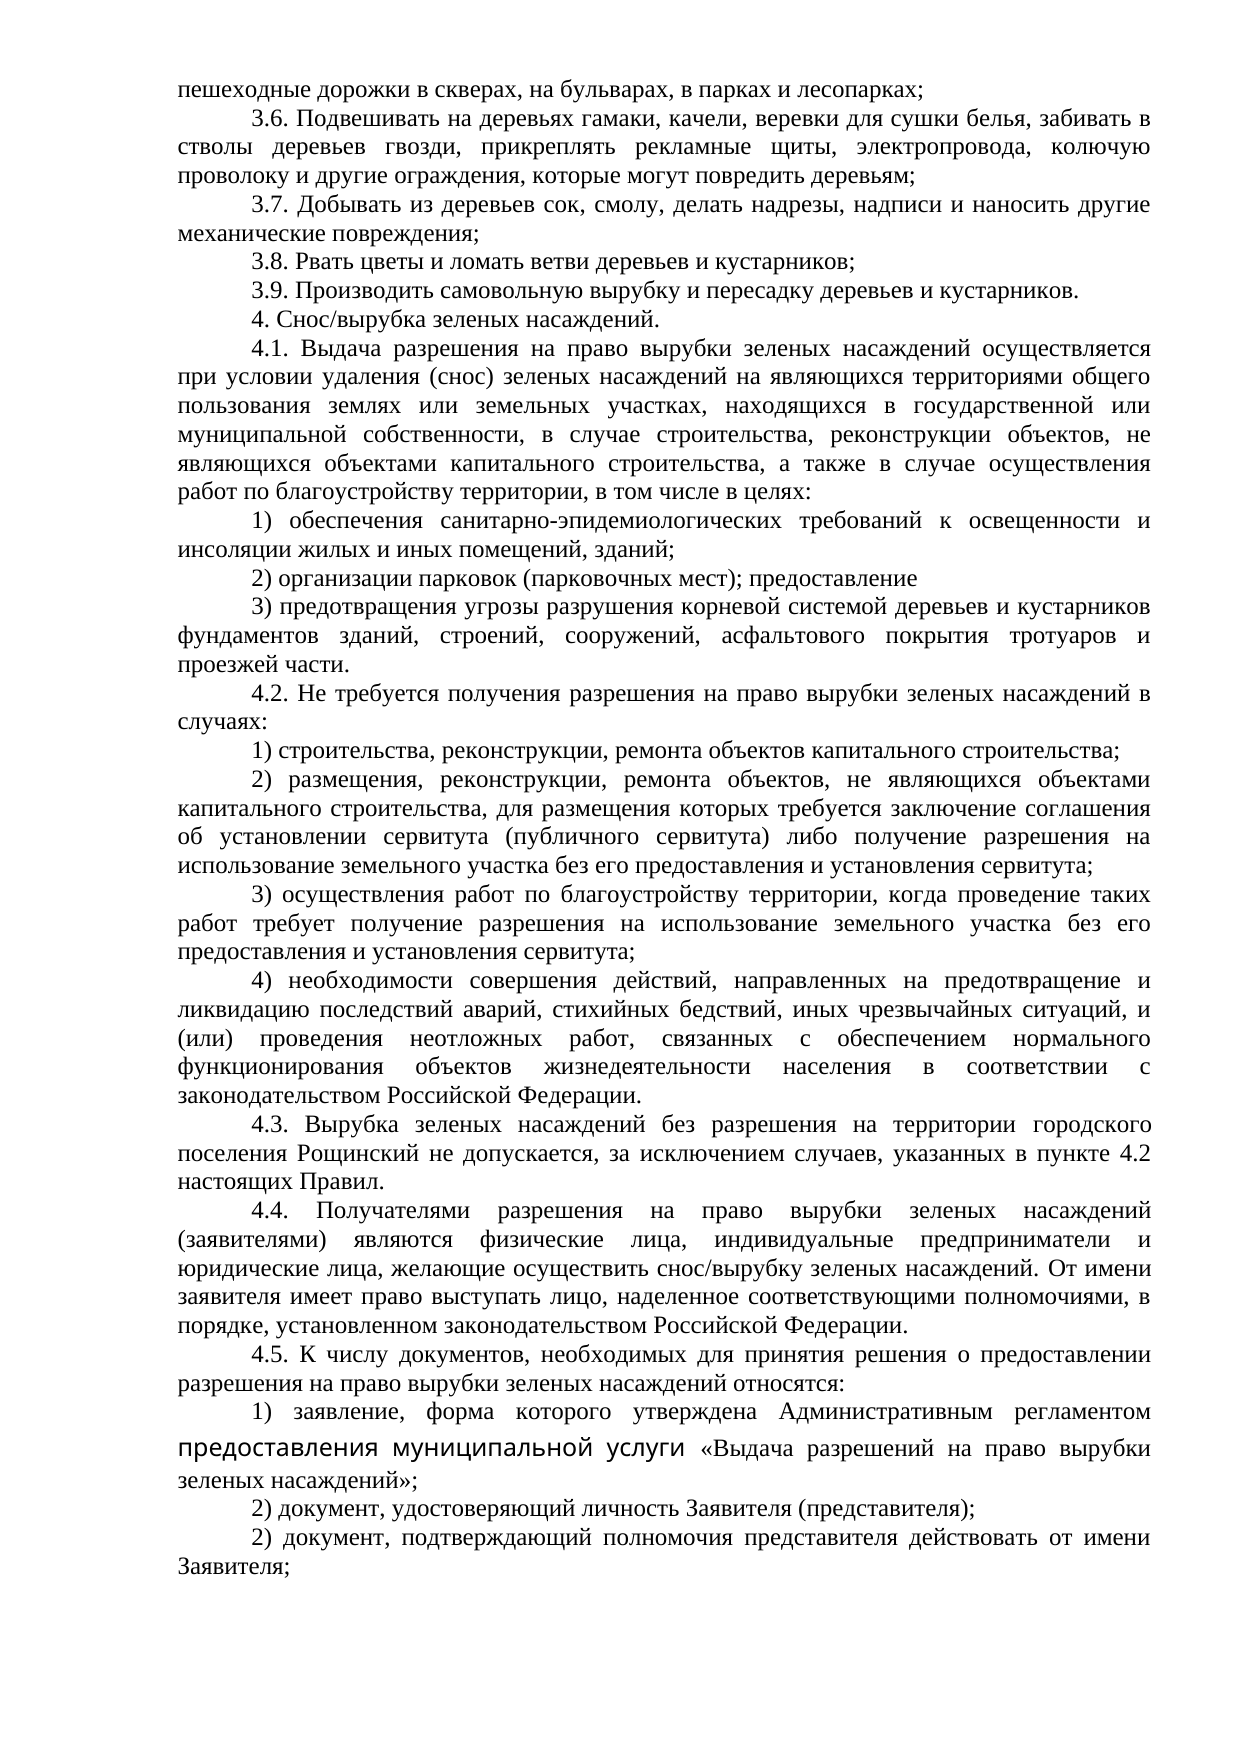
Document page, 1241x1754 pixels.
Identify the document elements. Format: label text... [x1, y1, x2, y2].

text 2) размещения, реконструкции, ремонта объектов, не являющихся объектами капитального строительства, для размещения которых требуется заключение соглашения об установлении сервитута (публичного сервитута) либо получение разрешения на использование земельного участка без его предоставления и установления сервитута; [177, 764, 1152, 879]
text 2) документ, подтверждающий полномочия представителя действовать от имени Заявителя; [177, 1522, 1152, 1580]
text 3.7. Добывать из деревьев сок, смолу, делать надрезы, надписи и наносить другие механические повреждения; [177, 189, 1152, 246]
text 3.6. Подвешивать на деревьях гамаки, качели, веревки для сушки белья, забивать в стволы деревьев гвозди, прикреплять рекламные щиты, электропровода, колючую проволоку и другие ограждения, которые могут повредить деревьям; [177, 103, 1152, 189]
text 1) строительства, реконструкции, ремонта объектов капитального строительства; [177, 735, 1152, 764]
text 4) необходимости совершения действий, направленных на предотвращение и ликвидацию последствий аварий, стихийных бедствий, иных чрезвычайных ситуаций, и (или) проведения неотложных работ, связанных с обеспечением нормального функционирования объектов жизнедеятельности населения в соответствии с законодательством Российской Федерации. [177, 965, 1152, 1109]
text 4.4. Получателями разрешения на право вырубки зеленых насаждений (заявителями) являются физические лица, индивидуальные предприниматели и юридические лица, желающие осуществить снос/вырубку зеленых насаждений. От имени заявителя имеет право выступать лицо, наделенное соответствующими полномочиями, в порядке, установленном законодательством Российской Федерации. [177, 1253, 1152, 1339]
text 3.9. Производить самовольную вырубку и пересадку деревьев и кустарников. [177, 275, 1152, 304]
text 1) обеспечения санитарно-эпидемиологических требований к освещенности и инсоляции жилых и иных помещений, зданий; [177, 505, 1152, 563]
text 4.2. Не требуется получения разрешения на право вырубки зеленых насаждений в случаях: [177, 678, 1152, 735]
text 4. Снос/вырубка зеленых насаждений. [177, 304, 1152, 333]
text 3) осуществления работ по благоустройству территории, когда проведение таких работ требует получение разрешения на использование земельного участка без его предоставления и установления сервитута; [177, 879, 1152, 965]
text 3) предотвращения угрозы разрушения корневой системой деревьев и кустарников фундаментов зданий, строений, сооружений, асфальтового покрытия тротуаров и проезжей части. [177, 591, 1152, 678]
text 1) заявление, форма которого утверждена Административным регламентом предоставления муниципальной услуги «Выдача разрешений на право вырубки зеленых насаждений»; [177, 1396, 1152, 1493]
text 2) документ, удостоверяющий личность Заявителя (представителя); [177, 1493, 1152, 1522]
text 4.5. К числу документов, необходимых для принятия решения о предоставлении разрешения на право вырубки зеленых насаждений относятся: [177, 1339, 1152, 1396]
text 2) организации парковок (парковочных мест); предоставление [177, 563, 1152, 591]
text 3.8. Рвать цветы и ломать ветви деревьев и кустарников; [177, 246, 1152, 275]
text 4.3. Вырубка зеленых насаждений без разрешения на территории городского поселения Рощинский не допускается, за исключением случаев, указанных в пункте 4.2 настоящих Правил. [177, 1109, 1152, 1195]
text 4.1. Выдача разрешения на право вырубки зеленых насаждений осуществляется при условии удаления (снос) зеленых насаждений на являющихся территориями общего пользования землях или земельных участках, находящихся в государственной или муниципальной собственности, в случае строительства, реконструкции объектов, не являющихся объектами капитального строительства, а также в случае осуществления работ по благоустройству территории, в том числе в целях: [177, 333, 1152, 505]
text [177, 74, 1152, 103]
